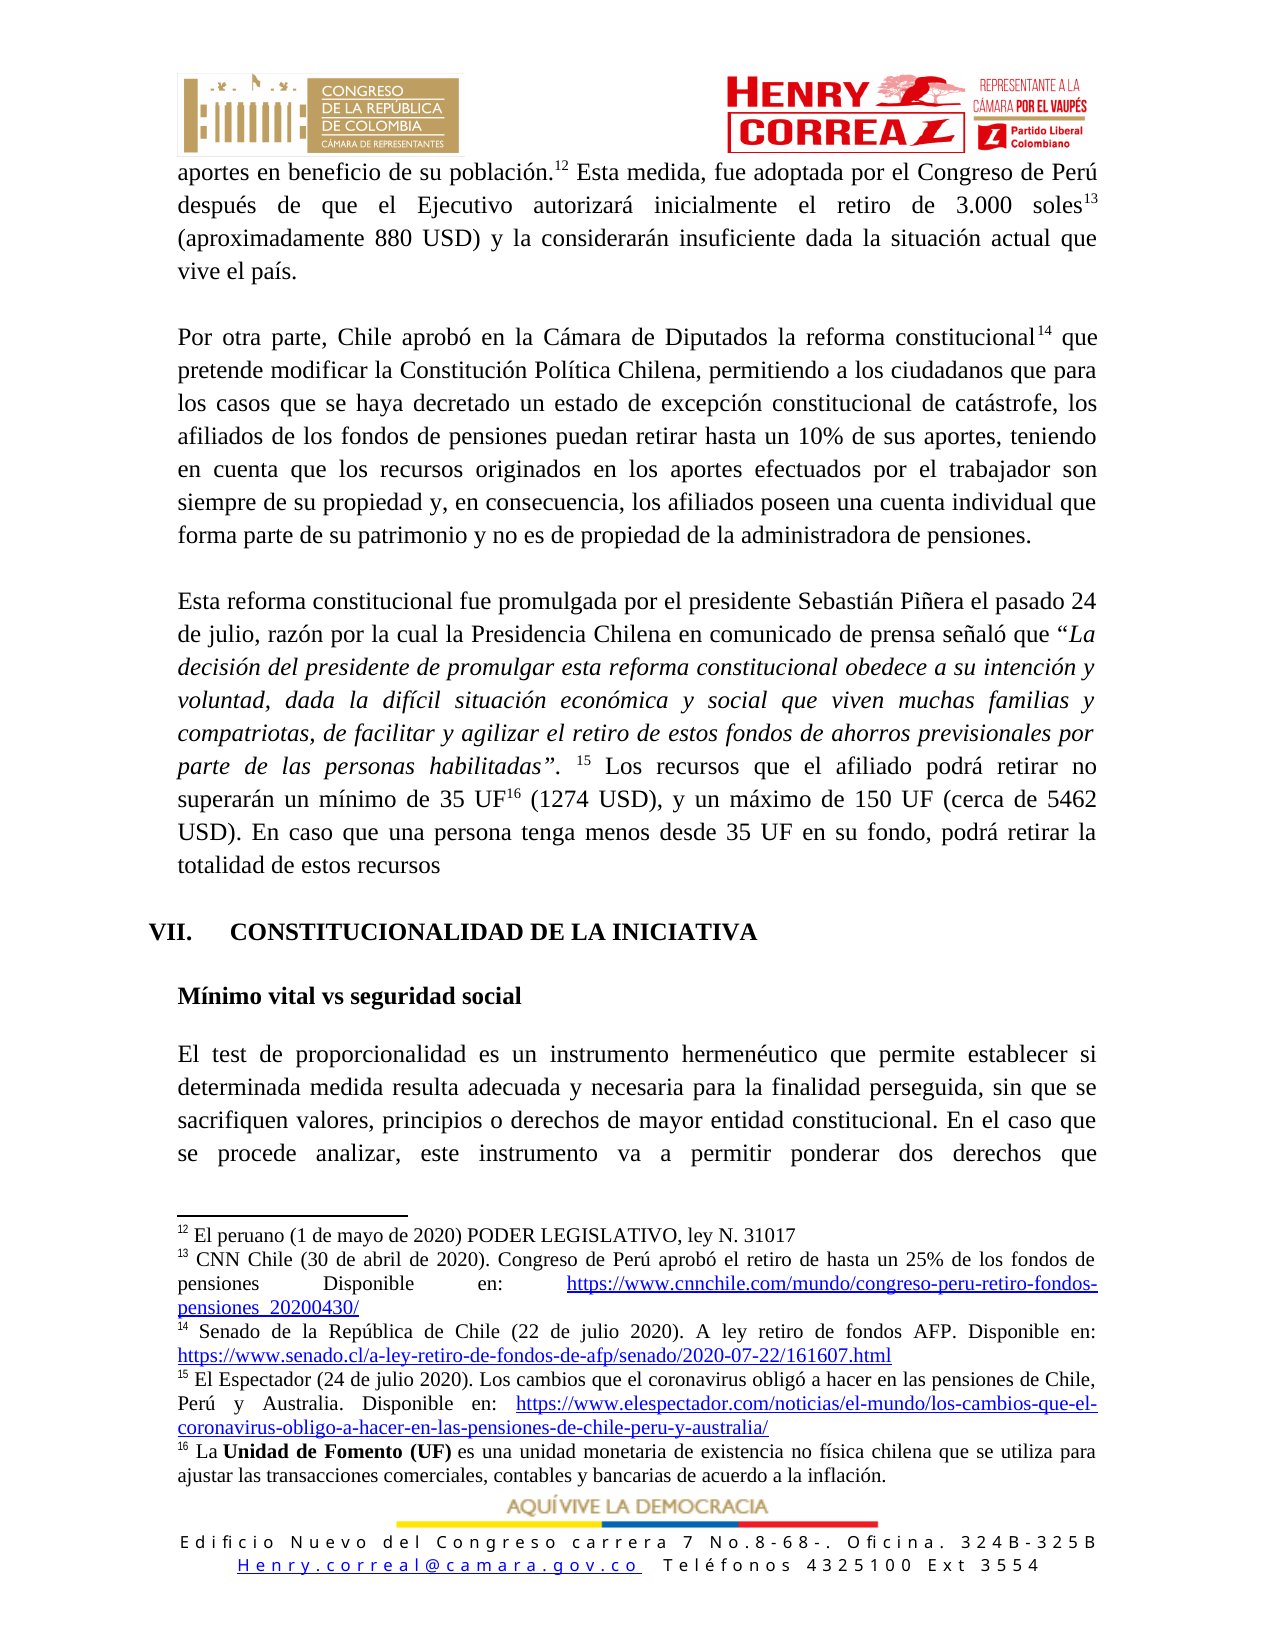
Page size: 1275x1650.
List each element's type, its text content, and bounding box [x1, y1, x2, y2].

picture [177, 73, 465, 157]
picture [382, 1487, 893, 1531]
picture [968, 73, 1090, 152]
text Mínimo vital vs seguridad social [163, 966, 1112, 1024]
text Por otra parte, Chile aprobó en la Cámara de Diputados la reforma constitucional que pretende modificar la Constitución Política Chilena, permitiendo a los ciudadanos que para los casos que se haya decretado un estado de excepción constitucional de catástrofe, los afiliados de los fondos de pensiones puedan retirar hasta un 10% de sus aportes, teniendo en cuenta que los recursos originados en los aportes efectuados por el trabajador son siempre de su propiedad y, en consecuencia, los afiliados poseen una cuenta individual que forma parte de su patrimonio y no es de propiedad de la administradora de pensiones. [177, 322, 1098, 549]
list CONSTITUCIONALIDAD DE LA INICIATIVA [192, 917, 1098, 945]
picture [721, 70, 966, 153]
text Esta reforma constitucional fue promulgada por el presidente Sebastián Piñera el pasado 24 de julio, razón por la cual la Presidencia Chilena en comunicado de prensa señaló que “La decisión del presidente de promulgar esta reforma constitucional obedece a su intención y voluntad, dada la difícil situación económica y social que viven muchas familias y compatriotas, de facilitar y agilizar el retiro de estos fondos de ahorros previsionales por parte de las personas habilitadas”. Los recursos que el afiliado podrá retirar no superarán un mínimo de 35 UF (1274 USD), y un máximo de 150 UF (cerca de 5462 USD). En caso que una persona tenga menos desde 35 UF en su fondo, podrá retirar la totalidad de estos recursos [177, 586, 1098, 879]
